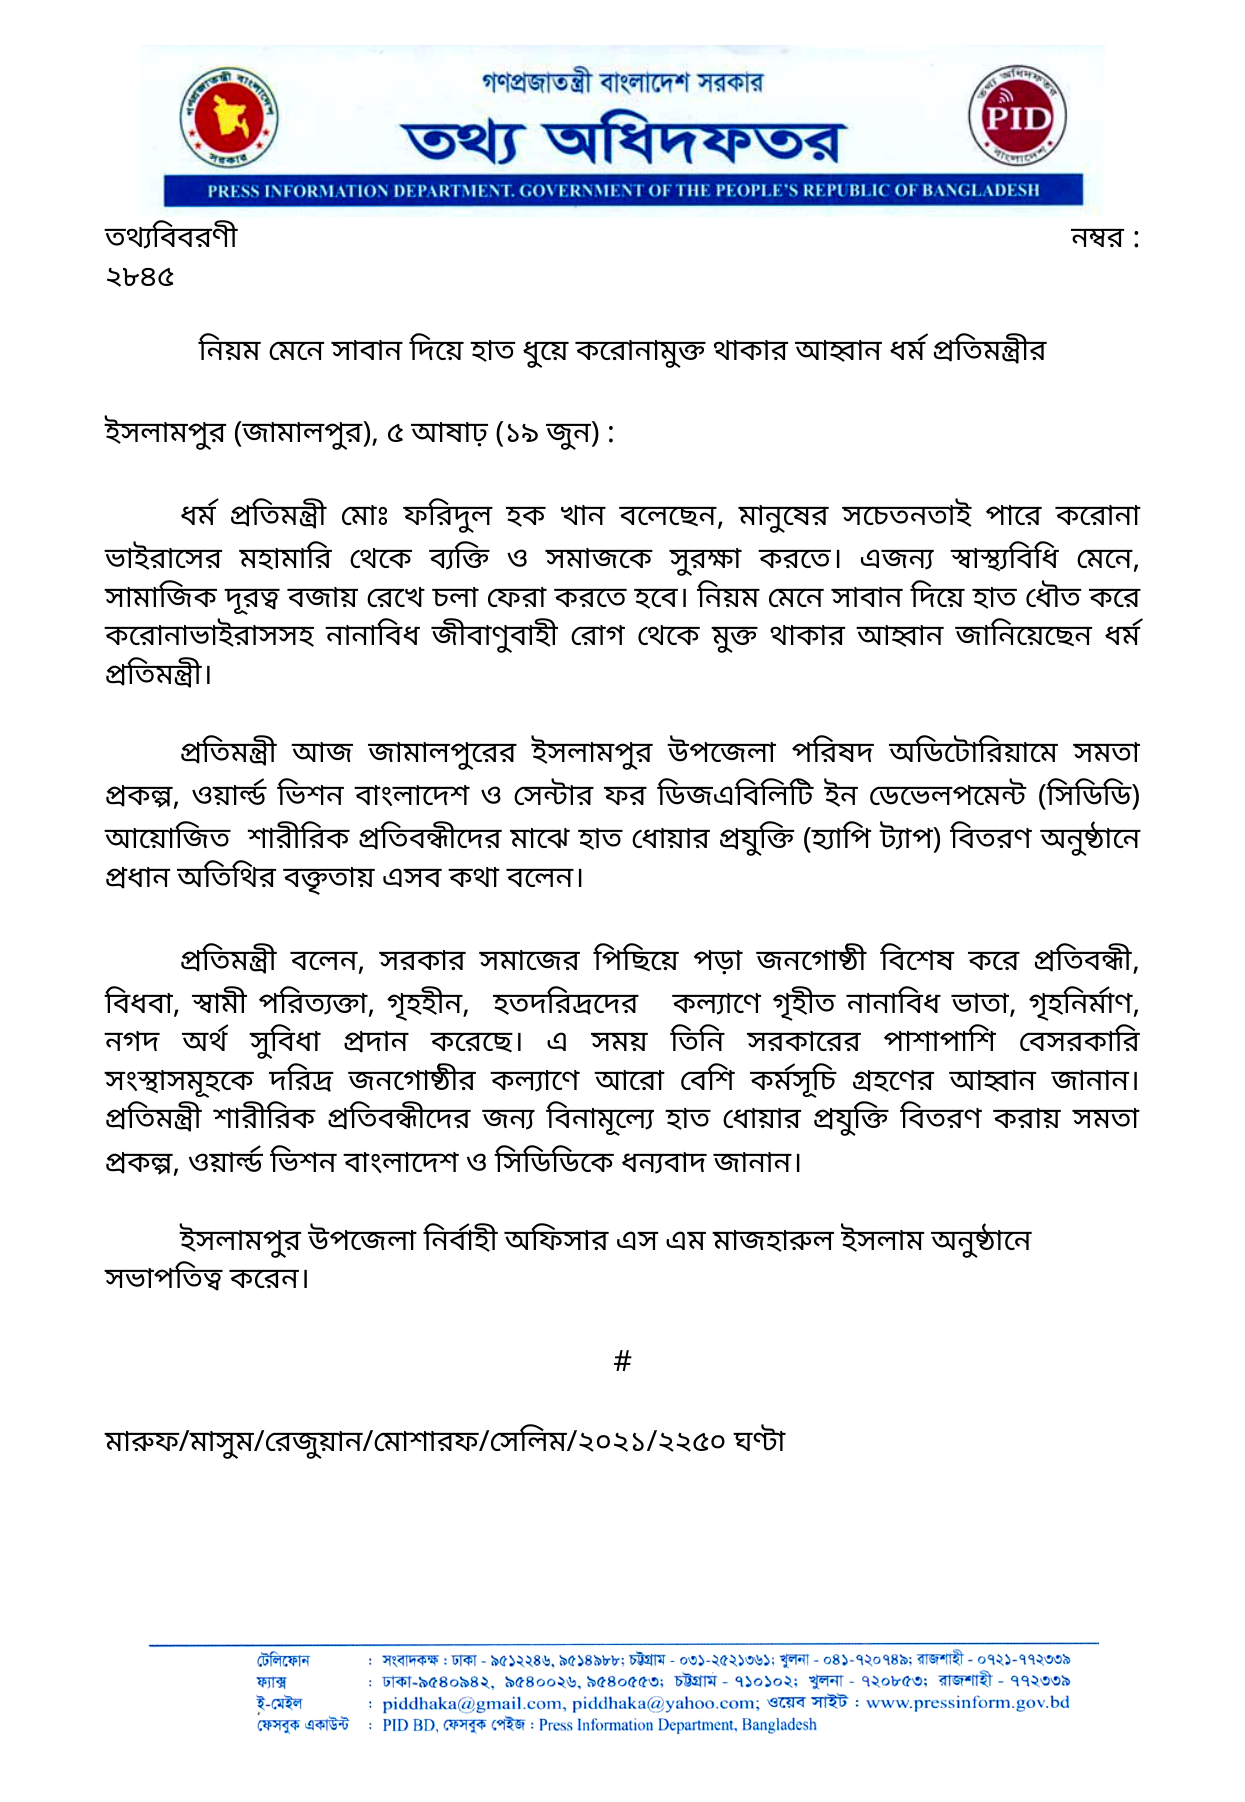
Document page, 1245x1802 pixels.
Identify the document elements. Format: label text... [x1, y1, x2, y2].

text ইসলামপুর উপজেলা নির্বাহী অফিসার এস এম মাজহারুল ইসলাম অনুষ্ঠানে সভাপতিত্ব করেন। [105, 1223, 1140, 1301]
text মারুফ/মাসুম/রেজুয়ান/মোশারফ/সেলিম/২০২১/২২৫০ ঘণ্টা [105, 1420, 1140, 1463]
text ধর্ম প্রতিমন্ত্রী মোঃ ফরিদুল হক খান বলেছেন, মানুষের সচেতনতাই পারে করোনা ভাইরাসের মহামারি থেকে ব্যক্তি ও সমাজকে সুরক্ষা করতে। এজন্য স্বাস্থ্যবিধি মেনে, সামাজিক দূরত্ব বজায় রেখে চলা ফেরা করতে হবে। নিয়ম মেনে সাবান দিয়ে হাত ধৌত করে করোনাভাইরাসসহ নানাবিধ জীবাণুবাহী রোগ থেকে মুক্ত থাকার আহ্বান জানিয়েছেন ধর্ম প্রতিমন্ত্রী। [105, 494, 1140, 696]
text তথ্যবিবরণী নম্বর : ২৮৪৫ [105, 216, 1140, 293]
text প্রতিমন্ত্রী আজ জামালপুরের ইসলামপুর উপজেলা পরিষদ অডিটোরিয়ামে সমতা প্রকল্প, ওয়ার্ল্ড ভিশন বাংলাদেশ ও সেন্টার ফর ডিজএবিলিটি ইন ডেভেলপমেন্ট (সিডিডি) আয়োজিত শারীরিক প্রতিবন্ধীদের মাঝে হাত ধোয়ার প্রযুক্তি (হ্যাপি ট্যাপ) বিতরণ অনুষ্ঠানে প্রধান অতিথির বক্তৃতায় এসব কথা বলেন। [105, 736, 1140, 899]
text # [105, 1341, 1140, 1380]
text নিয়ম মেনে সাবান দিয়ে হাত ধুয়ে করোনামুক্ত থাকার আহ্বান ধর্ম প্রতিমন্ত্রীর [105, 333, 1140, 372]
picture [146, 1640, 1099, 1742]
text প্রতিমন্ত্রী বলেন, সরকার সমাজের পিছিয়ে পড়া জনগোষ্ঠী বিশেষ করে প্রতিবন্ধী, বিধবা, স্বামী পরিত্যক্তা, গৃহহীন, হতদরিদ্রদের কল্যাণে গৃহীত নানাবিধ ভাতা, গৃহনির্মাণ, নগদ অর্থ সুবিধা প্রদান করেছে। এ সময় তিনি সরকারের পাশাপাশি বেসরকারি সংস্থাসমূহকে দরিদ্র জনগোষ্ঠীর কল্যাণে আরো বেশি কর্মসূচি গ্রহণের আহ্বান জানান। প্রতিমন্ত্রী শারীরিক প্রতিবন্ধীদের জন্য বিনামূল্যে হাত ধোয়ার প্রযুক্তি বিতরণ করায় সমতা প্রকল্প, ওয়ার্ল্ড ভিশন বাংলাদেশ ও সিডিডিকে ধন্যবাদ জানান। [105, 939, 1140, 1184]
text ইসলামপুর (জামালপুর), ৫ আষাঢ় (১৯ জুন) : [105, 411, 1140, 454]
